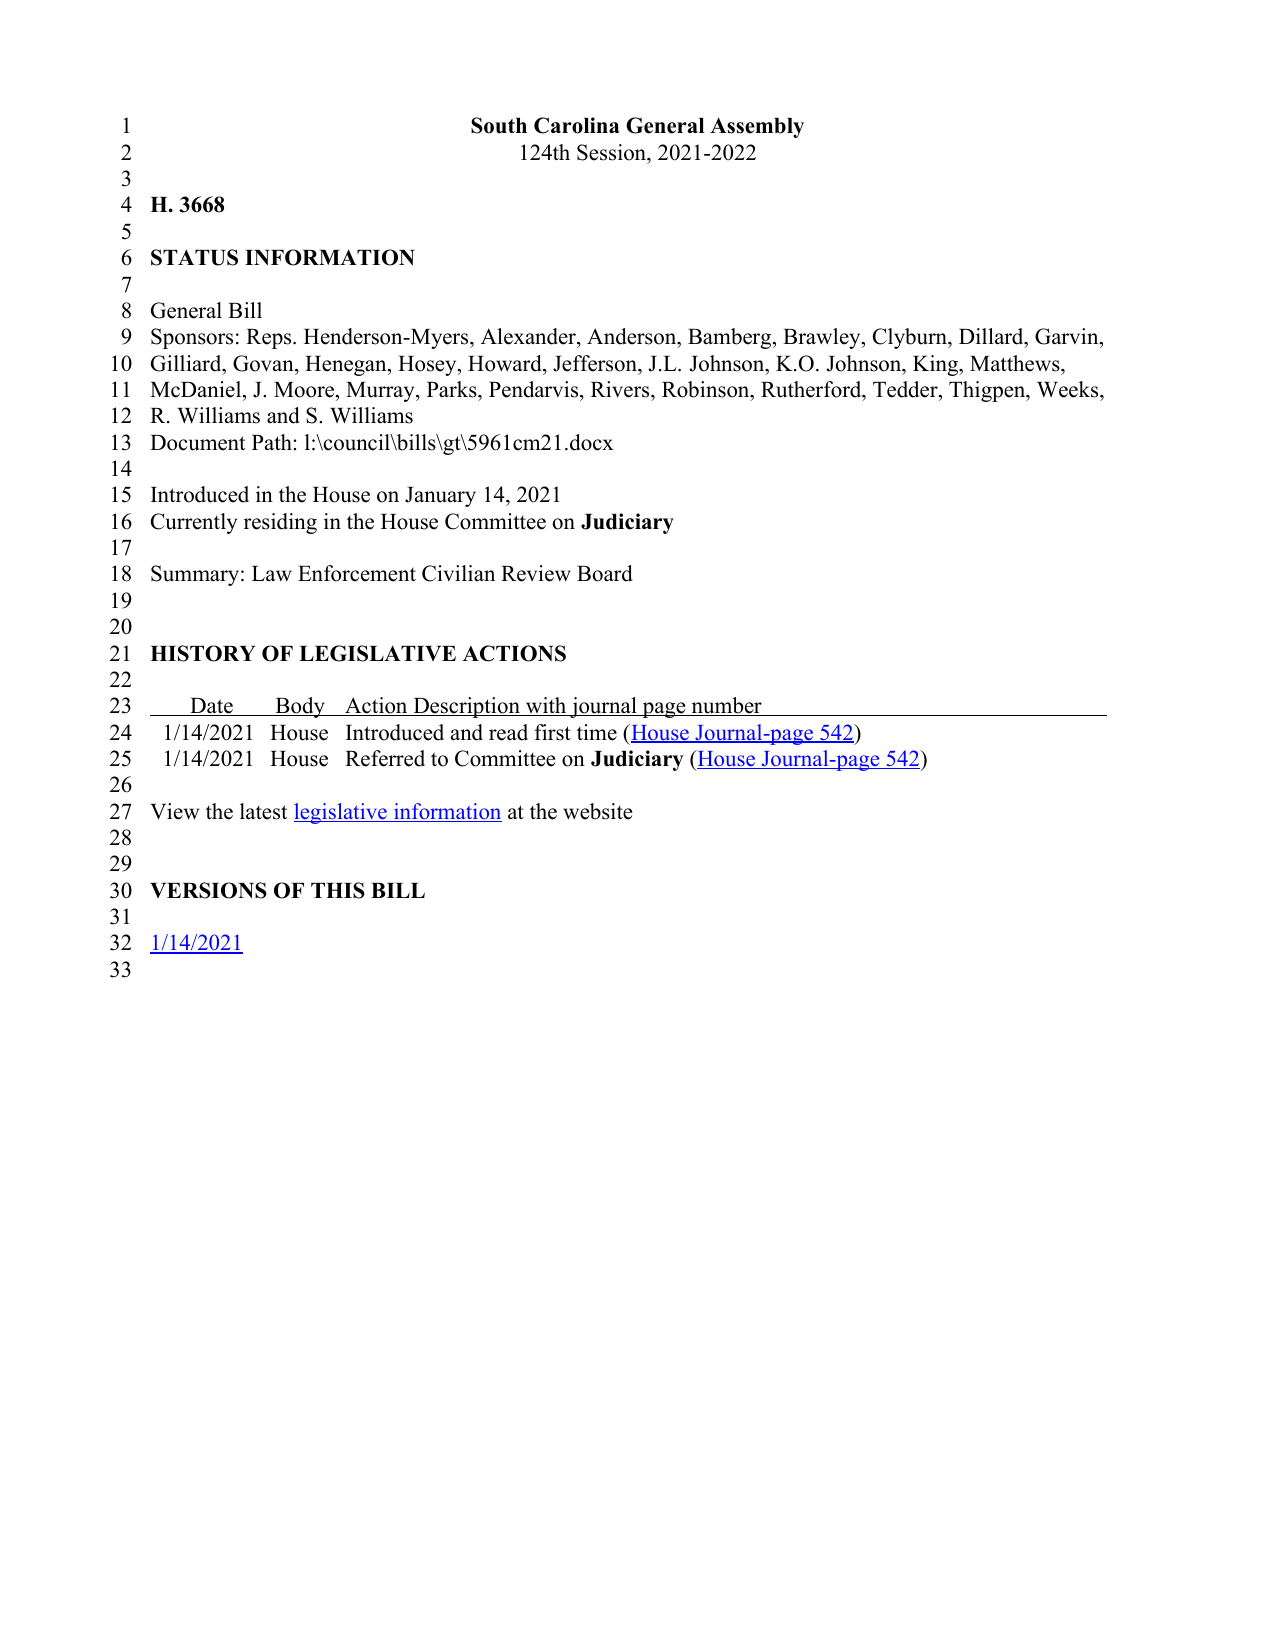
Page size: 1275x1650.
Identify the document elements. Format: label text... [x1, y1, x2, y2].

text STATUS INFORMATION [150, 244, 1125, 271]
text General Bill [150, 297, 1125, 323]
text VERSIONS OF THIS BILL [150, 877, 1125, 903]
text Sponsors: Reps. Henderson-Myers, Alexander, Anderson, Bamberg, Brawley, Clyburn, Dillard, Garvin, Gilliard, Govan, Henegan, Hosey, Howard, Jefferson, J.L. Johnson, K.O. Johnson, King, Matthews, McDaniel, J. Moore, Murray, Parks, Pendarvis, Rivers, Robinson, Rutherford, Tedder, Thigpen, Weeks, R. Williams and S. Williams [150, 323, 1125, 429]
text Date Body Action Description with journal page number [150, 692, 1125, 719]
text HISTORY OF LEGISLATIVE ACTIONS [150, 639, 1125, 666]
text View the latest legislative information at the website [150, 798, 1125, 824]
text Currently residing in the House Committee on Judiciary [150, 508, 1125, 534]
text Introduced in the House on January 14, 2021 [150, 481, 1125, 508]
text Document Path: l:\council\bills\gt\5961cm21.docx [150, 429, 1125, 455]
text Summary: Law Enforcement Civilian Review Board [150, 561, 1125, 587]
text 1/14/2021 House Referred to Committee on Judiciary (House Journal-page 542) [150, 745, 1125, 771]
text South Carolina General Assembly [150, 112, 1125, 139]
text 1/14/2021 House Introduced and read first time (House Journal-page 542) [150, 719, 1125, 745]
text 124th Session, 2021-2022 [150, 139, 1125, 165]
text H. 3668 [150, 192, 1125, 218]
text 1/14/2021 [150, 929, 1125, 956]
